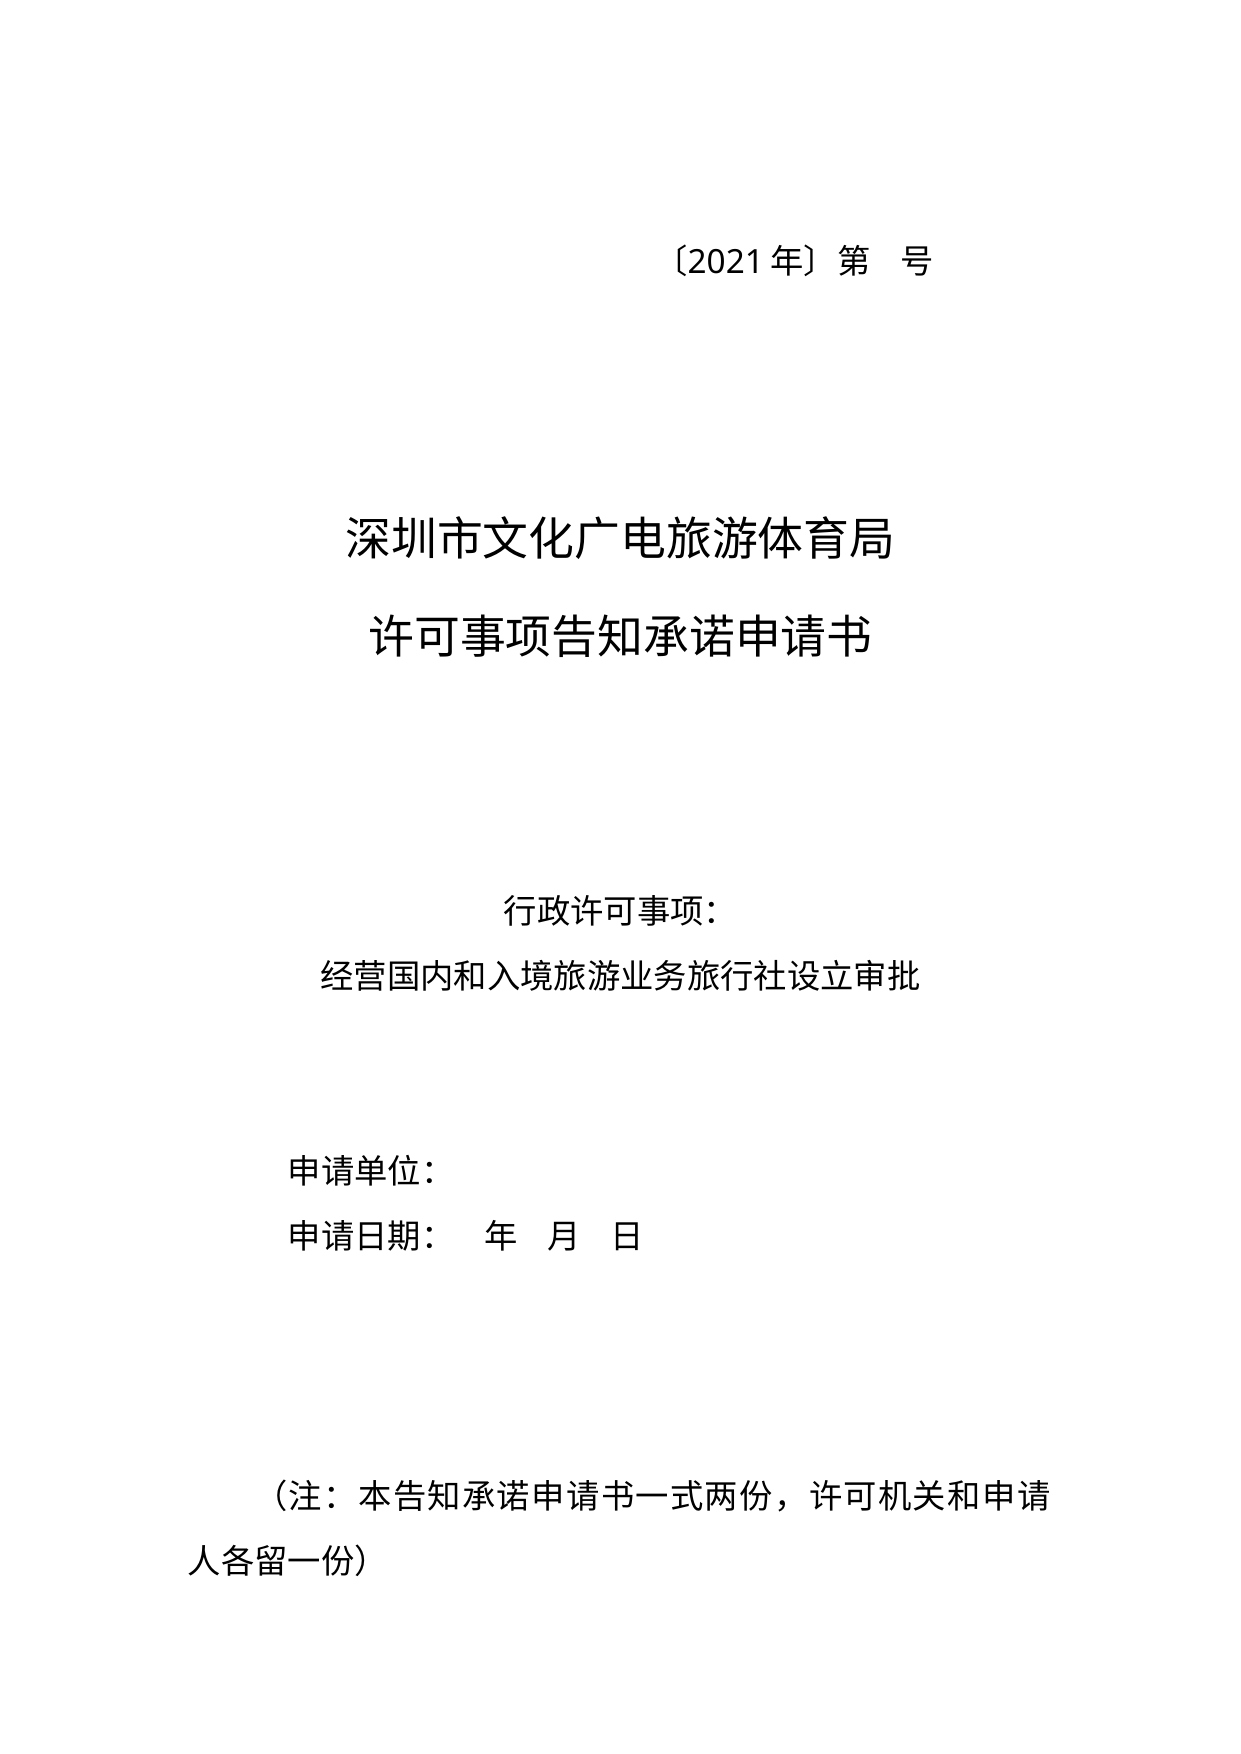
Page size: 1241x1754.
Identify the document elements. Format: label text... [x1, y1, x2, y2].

text 深圳市文化广电旅游体育局 [187, 487, 1053, 584]
text 行政许可事项： [187, 877, 1053, 942]
text 经营国内和入境旅游业务旅行社设立审批 [187, 942, 1053, 1007]
text 〔2021年〕第 号 [187, 227, 1053, 292]
text 申请日期： 年 月 日 [187, 1202, 1053, 1267]
text （注：本告知承诺申请书一式两份，许可机关和申请人各留一份） [187, 1462, 1053, 1592]
text 许可事项告知承诺申请书 [187, 584, 1053, 682]
text 申请单位： [187, 1137, 1053, 1202]
